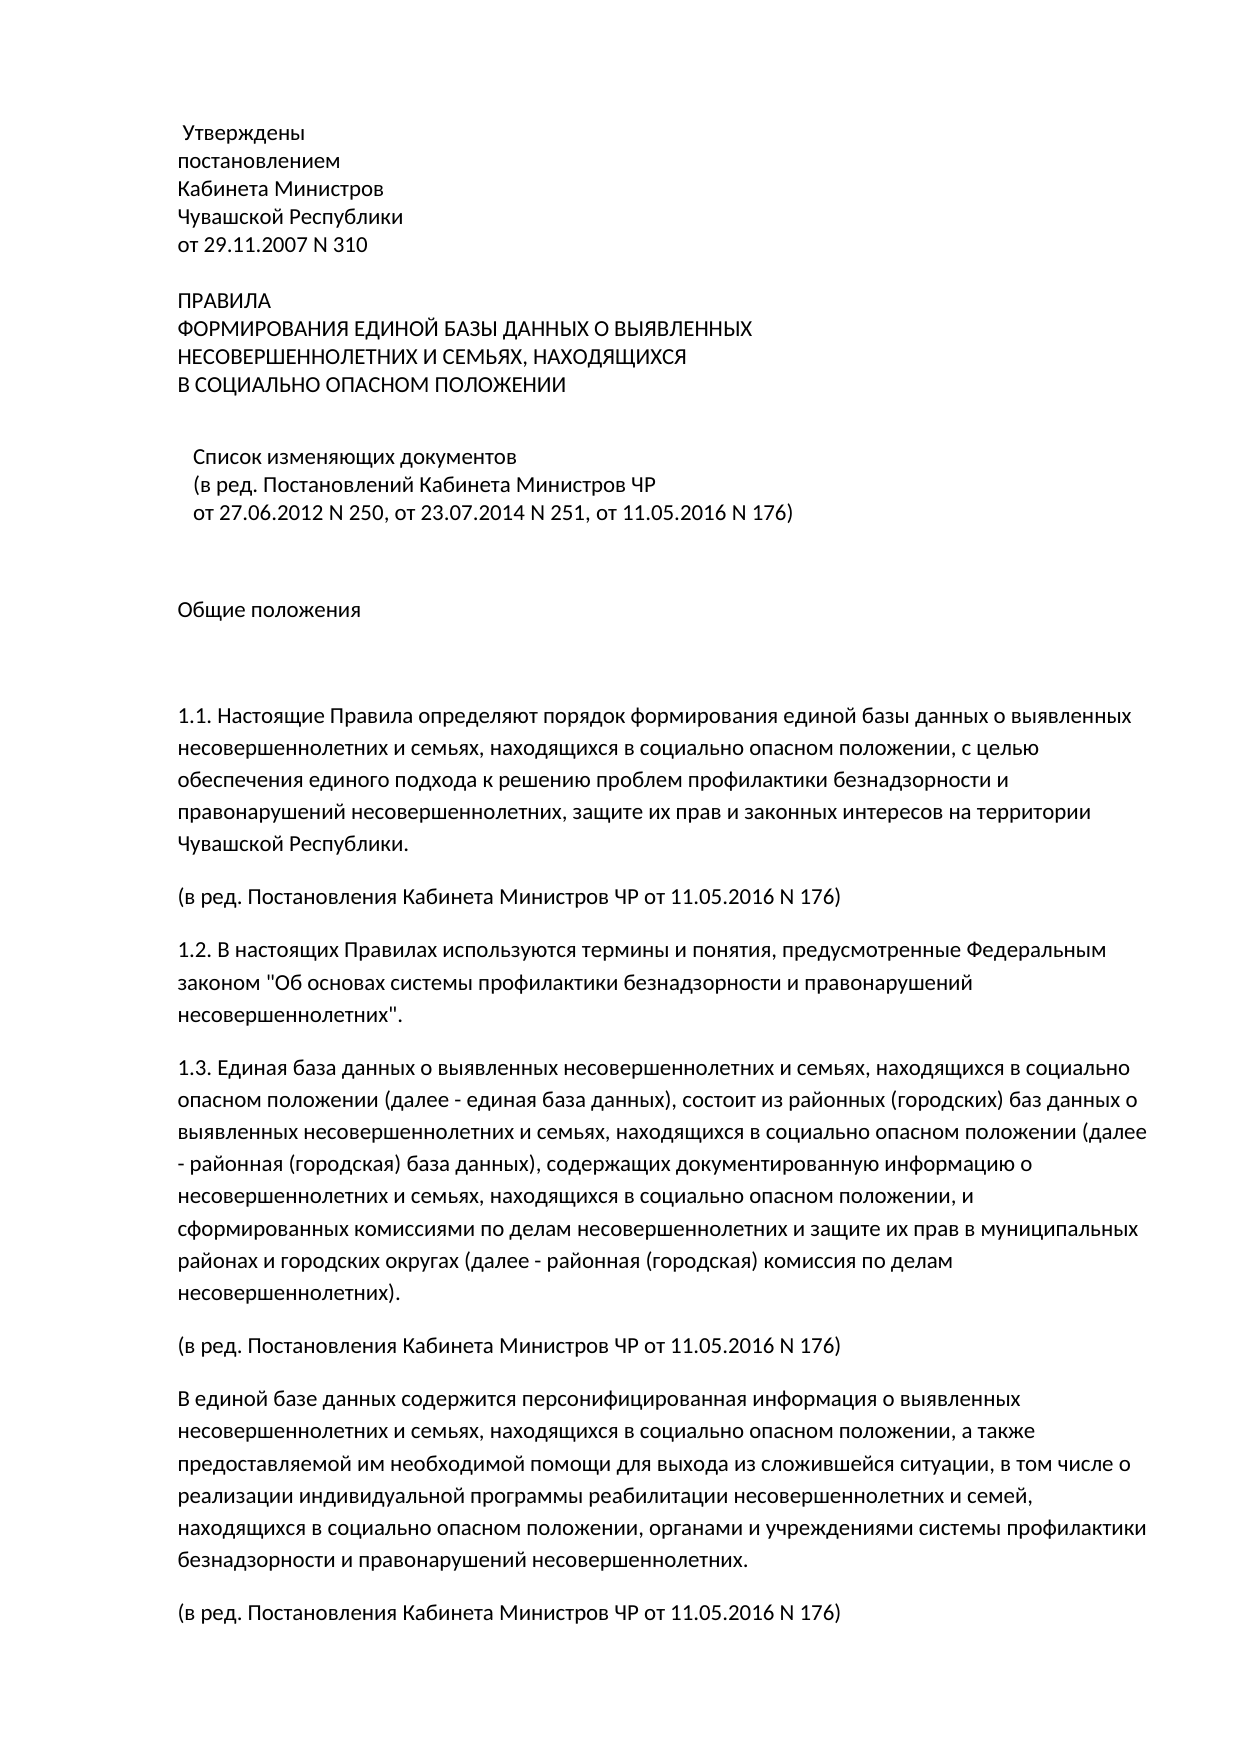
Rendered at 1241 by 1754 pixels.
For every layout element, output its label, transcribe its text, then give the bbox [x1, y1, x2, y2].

text (в ред. Постановления Кабинета Министров ЧР от 11.05.2016 N 176) [177, 1598, 1152, 1626]
text постановлением [177, 146, 1152, 174]
text Чувашской Республики [177, 202, 1152, 230]
text Общие положения [177, 595, 1152, 623]
text (в ред. Постановления Кабинета Министров ЧР от 11.05.2016 N 176) [177, 882, 1152, 911]
text 1.1. Настоящие Правила определяют порядок формирования единой базы данных о выявленных несовершеннолетних и семьях, находящихся в социально опасном положении, с целью обеспечения единого подхода к решению проблем профилактики безнадзорности и правонарушений несовершеннолетних, защите их прав и законных интересов на территории Чувашской Республики. [177, 701, 1152, 857]
text В единой базе данных содержится персонифицированная информация о выявленных несовершеннолетних и семьях, находящихся в социально опасном положении, а также предоставляемой им необходимой помощи для выхода из сложившейся ситуации, в том числе о реализации индивидуальной программы реабилитации несовершеннолетних и семей, находящихся в социально опасном положении, органами и учреждениями системы профилактики безнадзорности и правонарушений несовершеннолетних. [177, 1384, 1152, 1573]
text Кабинета Министров [177, 174, 1152, 202]
text 1.2. В настоящих Правилах используются термины и понятия, предусмотренные Федеральным законом "Об основах системы профилактики безнадзорности и правонарушений несовершеннолетних". [177, 936, 1152, 1028]
text (в ред. Постановления Кабинета Министров ЧР от 11.05.2016 N 176) [177, 1331, 1152, 1359]
text от 29.11.2007 N 310 [177, 230, 1152, 258]
text В СОЦИАЛЬНО ОПАСНОМ ПОЛОЖЕНИИ [177, 370, 1152, 398]
text Утверждены [177, 118, 1152, 146]
text ПРАВИЛА [177, 286, 1152, 314]
text 1.3. Единая база данных о выявленных несовершеннолетних и семьях, находящихся в социально опасном положении (далее - единая база данных), состоит из районных (городских) баз данных о выявленных несовершеннолетних и семьях, находящихся в социально опасном положении (далее - районная (городская) база данных), содержащих документированную информацию о несовершеннолетних и семьях, находящихся в социально опасном положении, и сформированных комиссиями по делам несовершеннолетних и защите их прав в муниципальных районах и городских округах (далее - районная (городская) комиссия по делам несовершеннолетних). [177, 1053, 1152, 1306]
table_header Список изменяющих документов (в ред. Постановлений Кабинета Министров ЧР от 27.06.2012 N 250, от 23.07.2014 N 251, от 11.05.2016 N 176) [177, 426, 1152, 542]
text ФОРМИРОВАНИЯ ЕДИНОЙ БАЗЫ ДАННЫХ О ВЫЯВЛЕННЫХ [177, 314, 1152, 342]
text НЕСОВЕРШЕННОЛЕТНИХ И СЕМЬЯХ, НАХОДЯЩИХСЯ [177, 342, 1152, 370]
